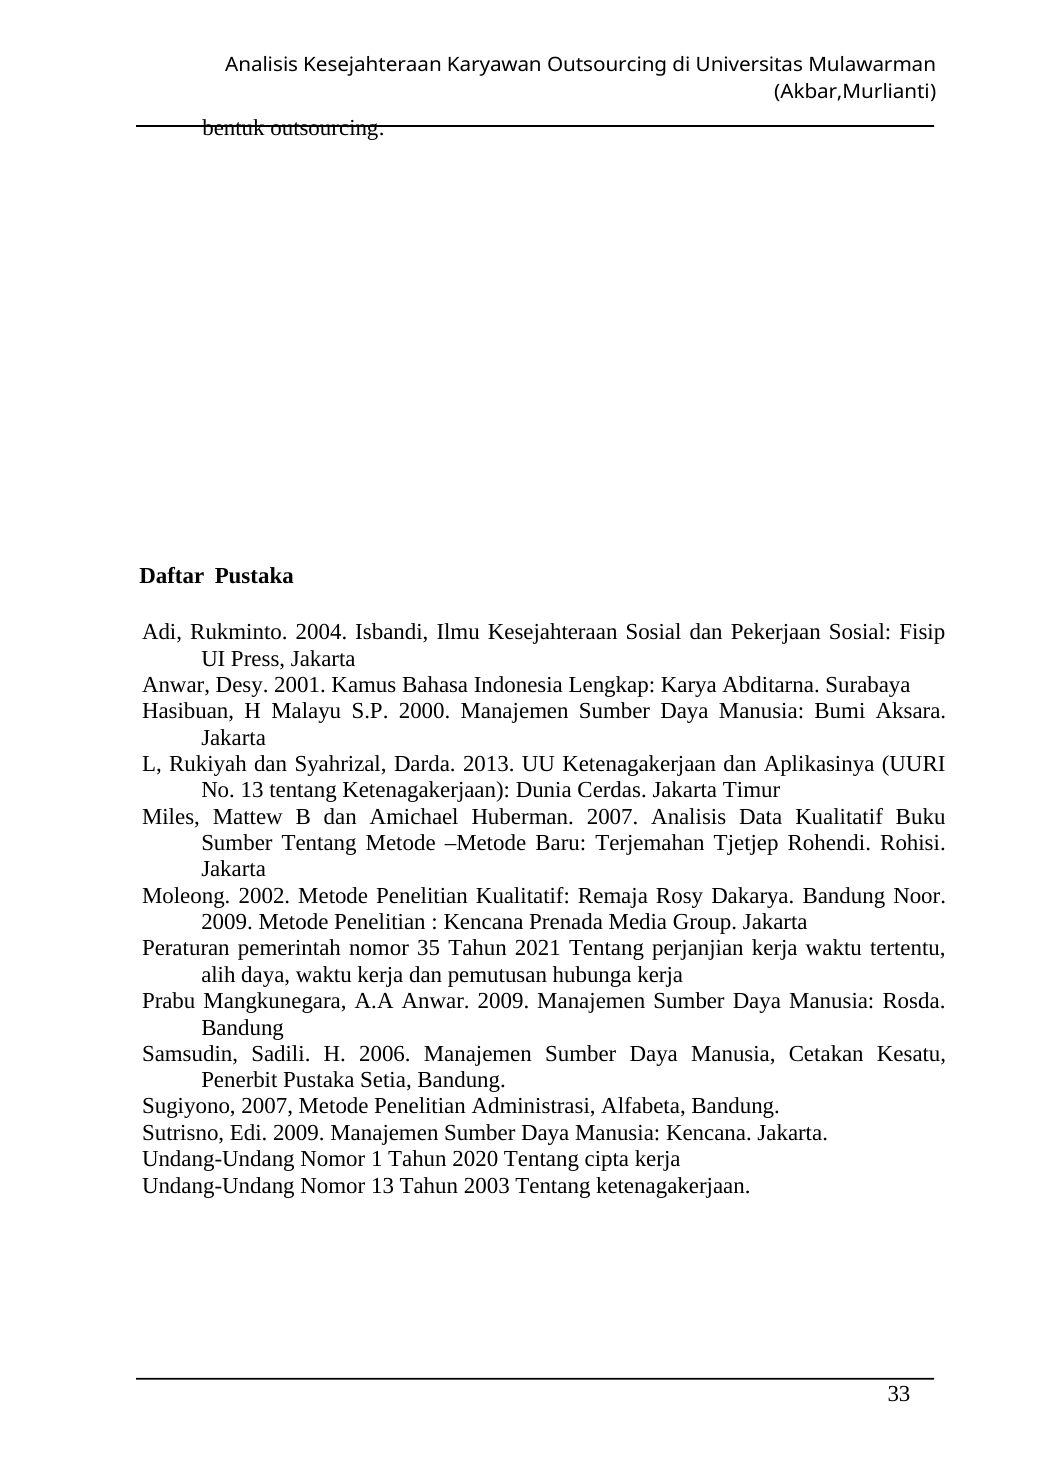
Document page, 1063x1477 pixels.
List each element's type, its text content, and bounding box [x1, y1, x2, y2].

text Sugiyono, 2007, Metode Penelitian Administrasi, Alfabeta, Bandung. [142, 1093, 947, 1119]
text Samsudin, Sadili. H. 2006. Manajemen Sumber Daya Manusia, Cetakan Kesatu, Penerbit Pustaka Setia, Bandung. [142, 1040, 947, 1093]
text Hasibuan, H Malayu S.P. 2000. Manajemen Sumber Daya Manusia: Bumi Aksara. Jakarta [142, 697, 947, 750]
text Anwar, Desy. 2001. Kamus Bahasa Indonesia Lengkap: Karya Abditarna. Surabaya [142, 671, 947, 697]
text Moleong. 2002. Metode Penelitian Kualitatif: Remaja Rosy Dakarya. Bandung Noor. 2009. Metode Penelitian : Kencana Prenada Media Group. Jakarta [142, 882, 947, 934]
text Prabu Mangkunegara, A.A Anwar. 2009. Manajemen Sumber Daya Manusia: Rosda. Bandung [142, 987, 947, 1040]
text Miles, Mattew B dan Amichael Huberman. 2007. Analisis Data Kualitatif Buku Sumber Tentang Metode –Metode Baru: Terjemahan Tjetjep Rohendi. Rohisi. Jakarta [142, 803, 947, 882]
text Undang-Undang Nomor 13 Tahun 2003 Tentang ketenagakerjaan. [142, 1172, 947, 1198]
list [164, 114, 932, 140]
subtitle Daftar Pustaka [139, 562, 948, 588]
text Undang-Undang Nomor 1 Tahun 2020 Tentang cipta kerja [142, 1145, 947, 1172]
text Peraturan pemerintah nomor 35 Tahun 2021 Tentang perjanjian kerja waktu tertentu, alih daya, waktu kerja dan pemutusan hubunga kerja [142, 934, 947, 987]
text L, Rukiyah dan Syahrizal, Darda. 2013. UU Ketenagakerjaan dan Aplikasinya (UURI No. 13 tentang Ketenagakerjaan): Dunia Cerdas. Jakarta Timur [142, 750, 947, 803]
text Sutrisno, Edi. 2009. Manajemen Sumber Daya Manusia: Kencana. Jakarta. [142, 1119, 947, 1145]
text Adi, Rukminto. 2004. Isbandi, Ilmu Kesejahteraan Sosial dan Pekerjaan Sosial: Fisip UI Press, Jakarta [142, 618, 947, 671]
